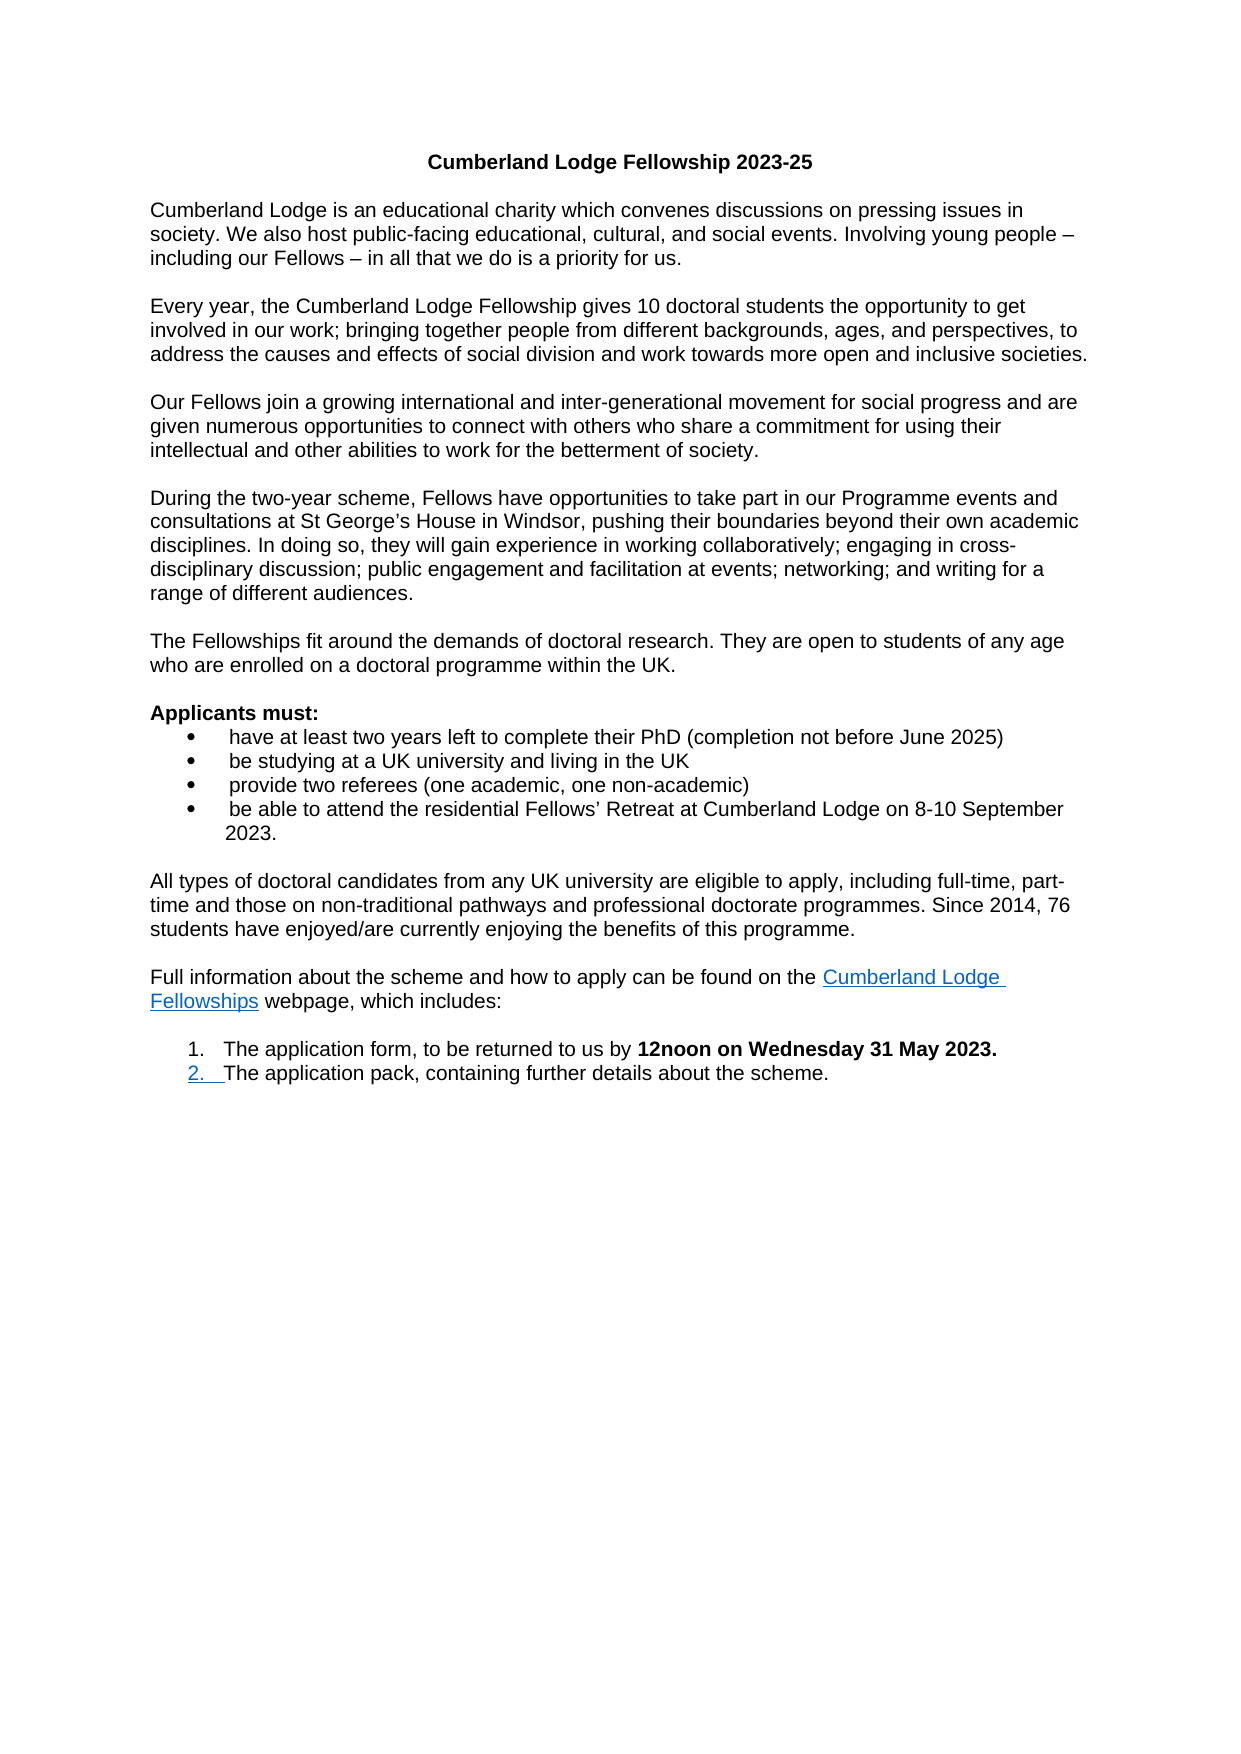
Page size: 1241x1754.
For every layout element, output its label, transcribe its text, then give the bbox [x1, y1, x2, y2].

text The Fellowships fit around the demands of doctoral research. They are open to students of any age who are enrolled on a doctoral programme within the UK. [150, 629, 1090, 677]
list · be able to attend the residential Fellows’ Retreat at Cumberland Lodge on 8-10 September 2023. [187, 797, 1090, 845]
list · be studying at a UK university and living in the UK [187, 749, 1090, 773]
text Full information about the scheme and how to apply can be found on the Cumberland Lodge Fellowships webpage, which includes: [150, 965, 1090, 1013]
list · provide two referees (one academic, one non-academic) [187, 773, 1090, 797]
text Our Fellows join a growing international and inter-generational movement for social progress and are given numerous opportunities to connect with others who share a commitment for using their intellectual and other abilities to work for the betterment of society. [150, 389, 1090, 461]
list 1. The application form, to be returned to us by 12noon on Wednesday 31 May 2023. [187, 1037, 1090, 1061]
text All types of doctoral candidates from any UK university are eligible to apply, including full-time, part-time and those on non-traditional pathways and professional doctorate programmes. Since 2014, 76 students have enjoyed/are currently enjoying the benefits of this programme. [150, 869, 1090, 941]
text Cumberland Lodge is an educational charity which convenes discussions on pressing issues in society. We also host public-facing educational, cultural, and social events. Involving young people – including our Fellows – in all that we do is a priority for us. [150, 198, 1090, 270]
text During the two-year scheme, Fellows have opportunities to take part in our Programme events and consultations at St George’s House in Windsor, pushing their boundaries beyond their own academic disciplines. In doing so, they will gain experience in working collaboratively; engaging in cross-disciplinary discussion; public engagement and facilitation at events; networking; and writing for a range of different audiences. [150, 485, 1090, 605]
list · have at least two years left to complete their PhD (completion not before June 2025) [187, 725, 1090, 749]
list 2. The application pack, containing further details about the scheme. [187, 1061, 1090, 1085]
text Applicants must: [150, 701, 1090, 725]
text Cumberland Lodge Fellowship 2023-25 [150, 150, 1090, 174]
text Every year, the Cumberland Lodge Fellowship gives 10 doctoral students the opportunity to get involved in our work; bringing together people from different backgrounds, ages, and perspectives, to address the causes and effects of social division and work towards more open and inclusive societies. [150, 294, 1090, 366]
